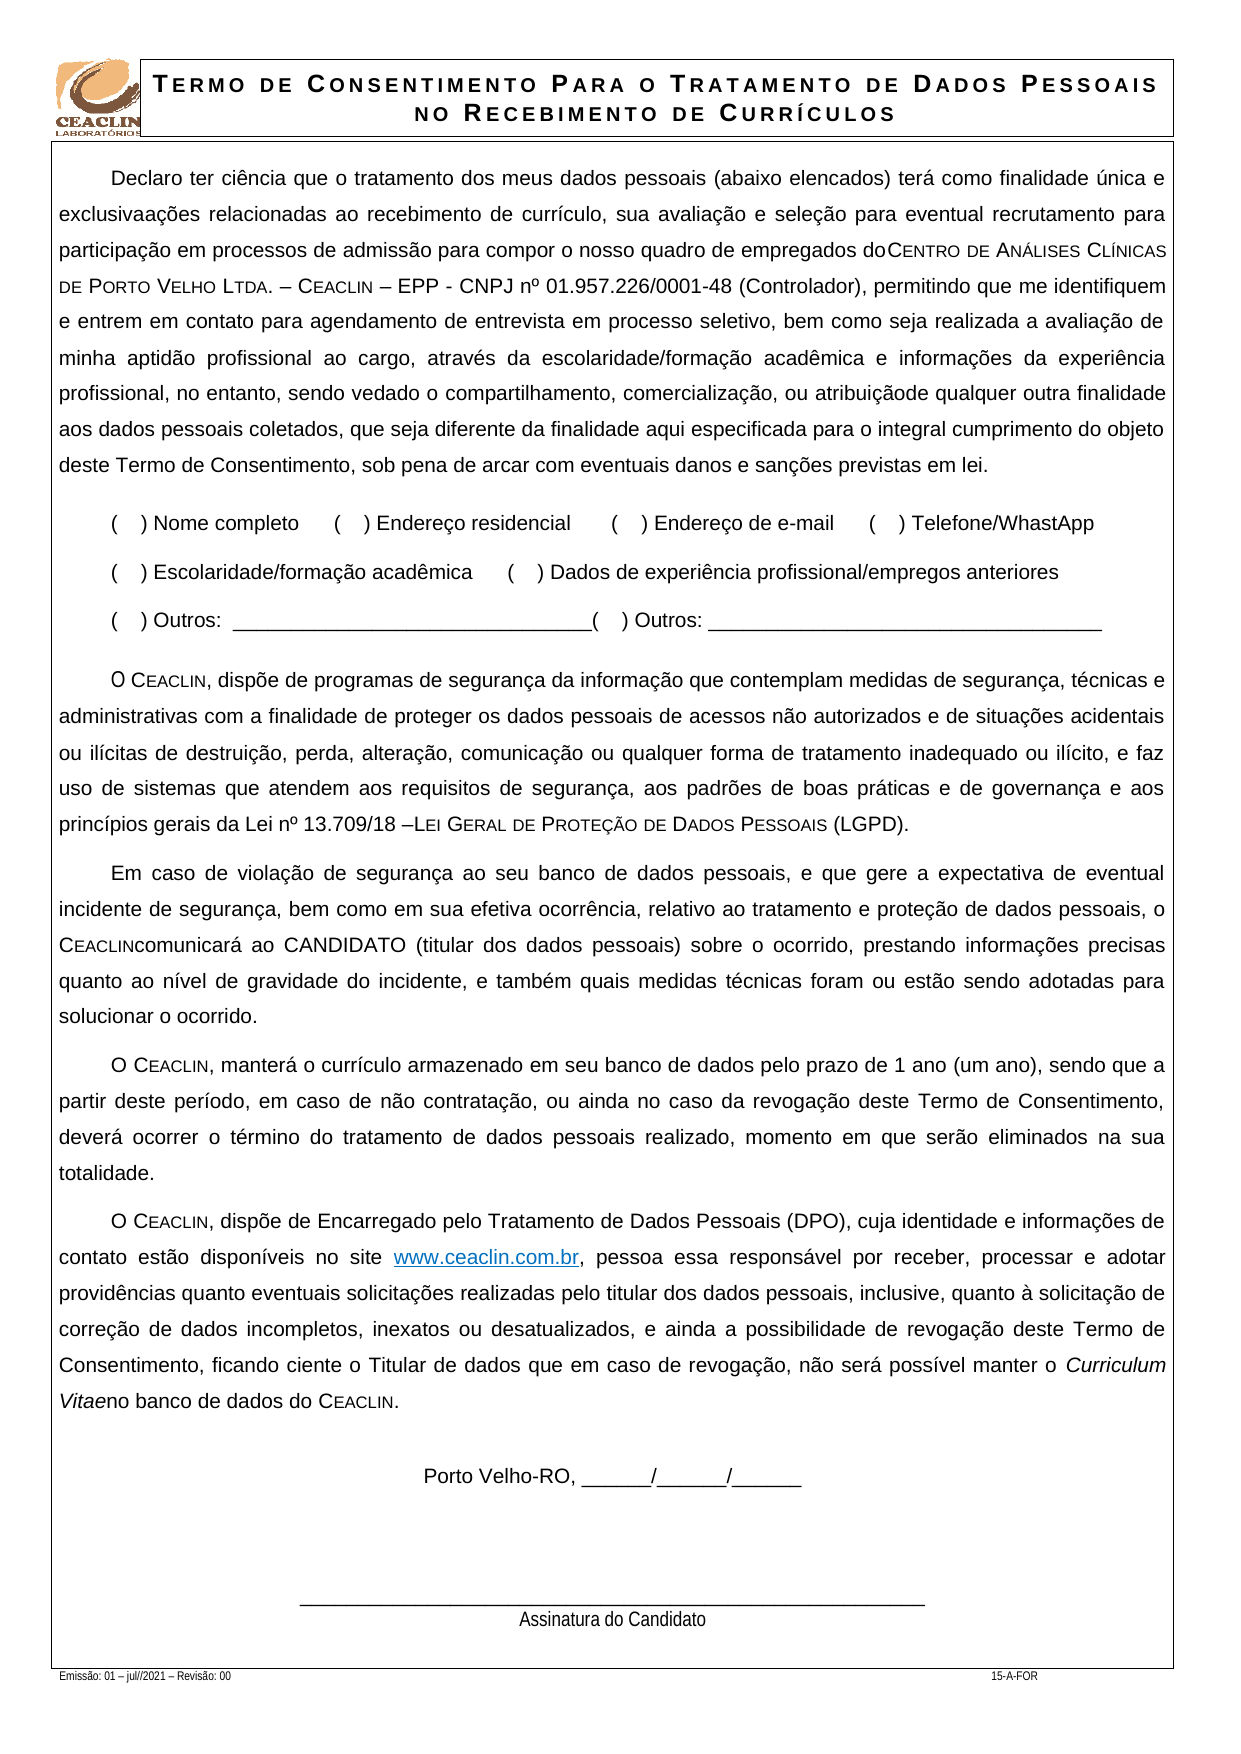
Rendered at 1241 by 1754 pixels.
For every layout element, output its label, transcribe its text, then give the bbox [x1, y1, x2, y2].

picture [55, 58, 140, 136]
table_header Declaro ter ciência que o tratamento dos meus dados pessoais (abaixo elencados) terá como finalidade única e exclusivaações relacionadas ao recebimento de currículo, sua avaliação e seleção para eventual recrutamento para participação em processos de admissão para compor o nosso quadro de empregados doCentro de Análises Clínicas de Porto Velho Ltda. – Ceaclin – EPP - CNPJ nº 01.957.226/0001-48 (Controlador), permitindo que me identifiquem e entrem em contato para agendamento de entrevista em processo seletivo, bem como seja realizada a avaliação de minha aptidão profissional ao cargo, através da escolaridade/formação acadêmica e informações da experiência profissional, no entanto, sendo vedado o compartilhamento, comercialização, ou atribuiçãode qualquer outra finalidade aos dados pessoais coletados, que seja diferente da finalidade aqui especificada para o integral cumprimento do objeto deste Termo de Consentimento, sob pena de arcar com eventuais danos e sanções previstas em lei. ( ) Nome completo ( ) Endereço residencial ( ) Endereço de e-mail ( ) Telefone/WhastApp ( ) Escolaridade/formação acadêmica ( ) Dados de experiência profissional/empregos anteriores ( ) Outros: _______________________________( ) Outros: __________________________________ O Ceaclin, dispõe de programas de segurança da informação que contemplam medidas de segurança, técnicas e administrativas com a finalidade de proteger os dados pessoais de acessos não autorizados e de situações acidentais ou ilícitas de destruição, perda, alteração, comunicação ou qualquer forma de tratamento inadequado ou ilícito, e faz uso de sistemas que atendem aos requisitos de segurança, aos padrões de boas práticas e de governança e aos princípios gerais da Lei nº 13.709/18 –Lei Geral de Proteção de Dados Pessoais (LGPD). Em caso de violação de segurança ao seu banco de dados pessoais, e que gere a expectativa de eventual incidente de segurança, bem como em sua efetiva ocorrência, relativo ao tratamento e proteção de dados pessoais, o Ceaclincomunicará ao CANDIDATO (titular dos dados pessoais) sobre o ocorrido, prestando informações precisas quanto ao nível de gravidade do incidente, e também quais medidas técnicas foram ou estão sendo adotadas para solucionar o ocorrido. O Ceaclin, manterá o currículo armazenado em seu banco de dados pelo prazo de 1 ano (um ano), sendo que a partir deste período, em caso de não contratação, ou ainda no caso da revogação deste Termo de Consentimento, deverá ocorrer o término do tratamento de dados pessoais realizado, momento em que serão eliminados na sua totalidade. O Ceaclin, dispõe de Encarregado pelo Tratamento de Dados Pessoais (DPO), cuja identidade e informações de contato estão disponíveis no site www.ceaclin.com.br, pessoa essa responsável por receber, processar e adotar providências quanto eventuais solicitações realizadas pelo titular dos dados pessoais, inclusive, quanto à solicitação de correção de dados incompletos, inexatos ou desatualizados, e ainda a possibilidade de revogação deste Termo de Consentimento, ficando ciente o Titular de dados que em caso de revogação, não será possível manter o Curriculum Vitaeno banco de dados do Ceaclin. Porto Velho-RO, ______/______/______ ______________________________________________________ Assinatura do Candidato [52, 142, 1173, 1668]
table_header Termo de Consentimento Para o Tratamento de Dados Pessoais no Recebimento de Currículos [141, 60, 1173, 136]
text Emissão: 01 – jul//2021 – Revisão: 00 15-A-FOR [59, 1668, 1181, 1683]
